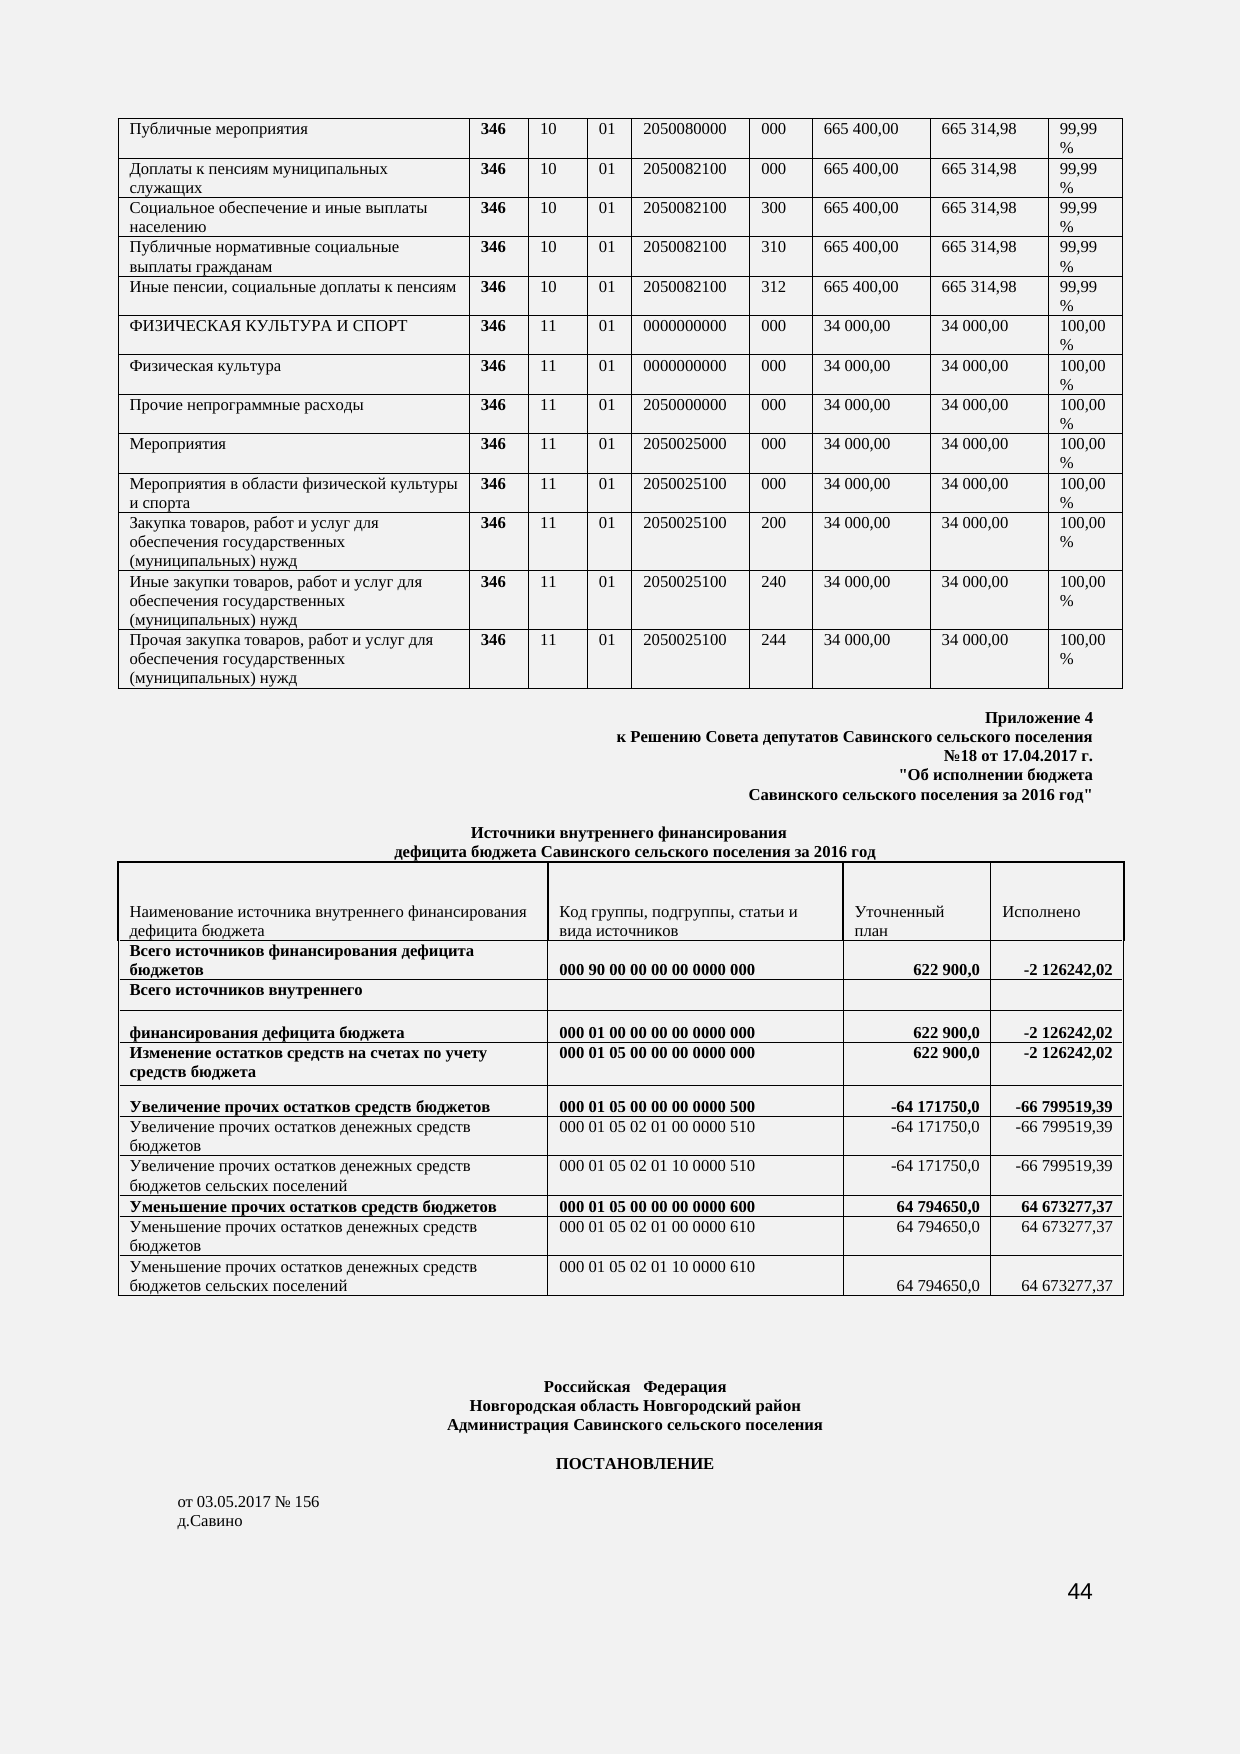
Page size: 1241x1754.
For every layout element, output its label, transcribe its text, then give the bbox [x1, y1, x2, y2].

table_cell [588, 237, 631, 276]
text к Решению Совета депутатов Савинского сельского поселения [177, 727, 1093, 746]
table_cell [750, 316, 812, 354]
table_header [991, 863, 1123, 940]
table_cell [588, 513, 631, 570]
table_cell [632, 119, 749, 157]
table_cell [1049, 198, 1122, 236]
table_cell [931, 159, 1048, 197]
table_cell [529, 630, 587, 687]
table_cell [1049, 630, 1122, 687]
text Савинского сельского поселения за 2016 год" [177, 784, 1093, 803]
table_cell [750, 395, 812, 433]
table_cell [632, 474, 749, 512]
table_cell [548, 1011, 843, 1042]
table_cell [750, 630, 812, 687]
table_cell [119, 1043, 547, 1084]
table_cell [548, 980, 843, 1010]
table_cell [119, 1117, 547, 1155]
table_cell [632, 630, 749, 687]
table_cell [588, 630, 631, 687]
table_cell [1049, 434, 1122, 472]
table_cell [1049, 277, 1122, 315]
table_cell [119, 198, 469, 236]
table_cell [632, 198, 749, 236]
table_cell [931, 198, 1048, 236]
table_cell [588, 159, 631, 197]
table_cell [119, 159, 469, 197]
text Администрация Савинского сельского поселения [177, 1415, 1093, 1434]
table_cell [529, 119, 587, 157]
text Новгородская область Новгородский район [177, 1396, 1093, 1415]
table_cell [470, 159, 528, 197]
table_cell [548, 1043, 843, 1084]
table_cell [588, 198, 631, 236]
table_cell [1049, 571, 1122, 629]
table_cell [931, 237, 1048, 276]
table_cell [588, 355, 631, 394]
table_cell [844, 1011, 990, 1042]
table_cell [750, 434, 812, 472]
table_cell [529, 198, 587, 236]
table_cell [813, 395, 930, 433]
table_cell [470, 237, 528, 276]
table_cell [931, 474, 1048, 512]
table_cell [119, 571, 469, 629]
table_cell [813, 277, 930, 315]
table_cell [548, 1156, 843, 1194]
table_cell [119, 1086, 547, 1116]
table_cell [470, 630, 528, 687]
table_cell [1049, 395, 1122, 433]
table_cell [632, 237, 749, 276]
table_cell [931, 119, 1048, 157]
text Источники внутреннего финансирования дефицита бюджета Савинского сельского поселения за 2016 год [169, 823, 1093, 861]
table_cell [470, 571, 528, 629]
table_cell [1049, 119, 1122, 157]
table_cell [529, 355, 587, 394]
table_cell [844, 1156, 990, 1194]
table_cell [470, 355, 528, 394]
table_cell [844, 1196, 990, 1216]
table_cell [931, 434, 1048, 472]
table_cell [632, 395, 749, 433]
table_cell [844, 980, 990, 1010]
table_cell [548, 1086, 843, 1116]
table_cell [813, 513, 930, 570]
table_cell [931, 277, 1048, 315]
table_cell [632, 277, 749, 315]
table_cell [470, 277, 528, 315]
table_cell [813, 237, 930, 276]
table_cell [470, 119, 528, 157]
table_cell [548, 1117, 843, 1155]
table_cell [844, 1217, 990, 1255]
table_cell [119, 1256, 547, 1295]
text д.Савино [177, 1511, 1093, 1530]
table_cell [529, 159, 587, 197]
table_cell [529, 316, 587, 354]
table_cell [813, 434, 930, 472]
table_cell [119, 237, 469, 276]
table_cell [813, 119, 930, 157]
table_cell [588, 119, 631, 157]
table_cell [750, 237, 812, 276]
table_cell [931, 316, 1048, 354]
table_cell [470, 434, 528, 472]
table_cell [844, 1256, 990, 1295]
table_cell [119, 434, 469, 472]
text "Об исполнении бюджета [177, 765, 1093, 784]
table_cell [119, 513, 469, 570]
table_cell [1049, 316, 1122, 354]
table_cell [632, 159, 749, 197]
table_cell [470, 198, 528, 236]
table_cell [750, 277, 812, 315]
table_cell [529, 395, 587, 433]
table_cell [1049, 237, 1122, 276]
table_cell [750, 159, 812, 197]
text №18 от 17.04.2017 г. [177, 746, 1093, 765]
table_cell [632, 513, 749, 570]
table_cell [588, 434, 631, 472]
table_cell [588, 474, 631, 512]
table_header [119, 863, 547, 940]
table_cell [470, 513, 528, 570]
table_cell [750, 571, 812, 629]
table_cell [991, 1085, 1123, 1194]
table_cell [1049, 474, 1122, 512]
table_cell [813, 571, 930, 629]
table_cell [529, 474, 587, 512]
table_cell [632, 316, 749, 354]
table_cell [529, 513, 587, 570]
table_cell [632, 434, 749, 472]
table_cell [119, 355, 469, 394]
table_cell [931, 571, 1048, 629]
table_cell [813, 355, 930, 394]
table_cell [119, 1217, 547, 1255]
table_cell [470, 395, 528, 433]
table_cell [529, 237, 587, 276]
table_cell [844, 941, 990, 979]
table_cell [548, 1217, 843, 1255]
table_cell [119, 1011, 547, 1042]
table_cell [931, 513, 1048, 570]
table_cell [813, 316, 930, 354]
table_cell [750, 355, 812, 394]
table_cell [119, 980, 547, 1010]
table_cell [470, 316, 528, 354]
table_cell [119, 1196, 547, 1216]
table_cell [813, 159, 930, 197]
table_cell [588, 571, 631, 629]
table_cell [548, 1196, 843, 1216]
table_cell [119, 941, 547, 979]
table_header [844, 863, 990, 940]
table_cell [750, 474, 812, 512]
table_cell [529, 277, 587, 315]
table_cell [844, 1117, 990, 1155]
text ПОСТАНОВЛЕНИЕ [177, 1453, 1093, 1473]
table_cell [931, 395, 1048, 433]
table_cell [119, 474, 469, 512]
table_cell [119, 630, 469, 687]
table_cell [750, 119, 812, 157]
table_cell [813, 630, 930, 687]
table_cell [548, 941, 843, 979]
text Приложение 4 [177, 708, 1093, 727]
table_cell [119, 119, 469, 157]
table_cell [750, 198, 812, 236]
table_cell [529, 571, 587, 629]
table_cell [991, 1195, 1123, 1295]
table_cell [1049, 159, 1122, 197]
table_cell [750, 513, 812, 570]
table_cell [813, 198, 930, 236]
text от 03.05.2017 № 156 [177, 1492, 1093, 1511]
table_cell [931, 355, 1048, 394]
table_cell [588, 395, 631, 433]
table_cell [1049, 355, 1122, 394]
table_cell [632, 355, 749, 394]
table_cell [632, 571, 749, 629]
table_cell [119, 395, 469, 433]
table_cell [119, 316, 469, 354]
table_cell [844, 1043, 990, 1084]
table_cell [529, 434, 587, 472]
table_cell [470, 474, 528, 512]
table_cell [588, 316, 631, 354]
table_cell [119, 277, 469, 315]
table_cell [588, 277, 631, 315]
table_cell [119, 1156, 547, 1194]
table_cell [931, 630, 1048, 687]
text Российская Федерация [177, 1377, 1093, 1396]
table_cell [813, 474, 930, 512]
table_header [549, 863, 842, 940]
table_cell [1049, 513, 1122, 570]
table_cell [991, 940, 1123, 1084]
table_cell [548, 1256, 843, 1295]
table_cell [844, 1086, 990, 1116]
